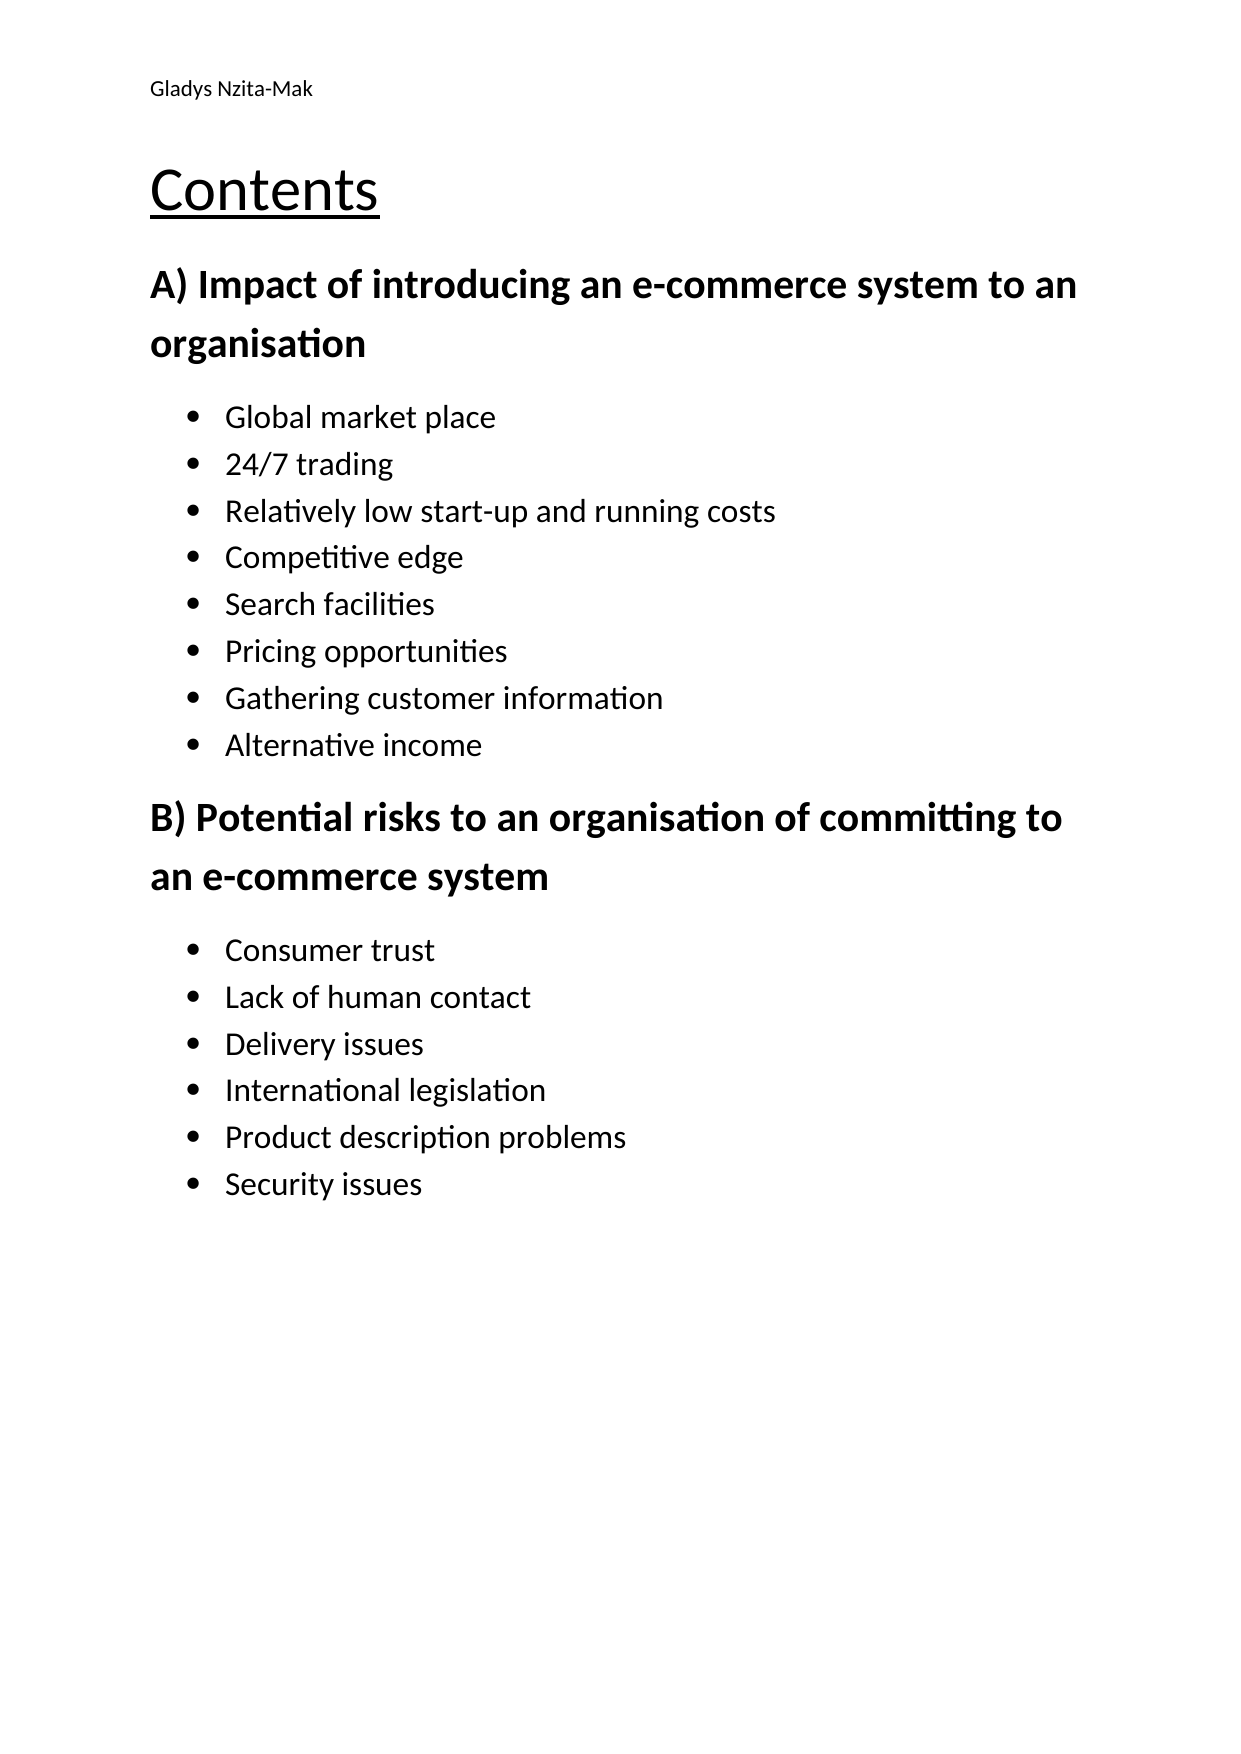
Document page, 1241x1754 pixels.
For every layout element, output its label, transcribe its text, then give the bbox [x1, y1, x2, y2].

list Gathering customer information [187, 677, 1090, 718]
list Global market place [187, 396, 1090, 437]
list Pricing opportunities [187, 630, 1090, 671]
list Delivery issues [187, 1022, 1090, 1063]
list Security issues [187, 1163, 1090, 1203]
list Relatively low start-up and running costs [187, 490, 1090, 531]
list Product description problems [187, 1116, 1090, 1157]
text Contents [150, 150, 1090, 226]
list Competitive edge [187, 537, 1090, 577]
list Lack of human contact [187, 976, 1090, 1016]
list International legislation [187, 1069, 1090, 1110]
list 24/7 trading [187, 443, 1090, 484]
list Search facilities [187, 583, 1090, 624]
list Alternative income [187, 724, 1090, 764]
text A) Impact of introducing an e-commerce system to an organisation [150, 258, 1090, 368]
list Consumer trust [187, 929, 1090, 970]
text B) Potential risks to an organisation of committing to an e-commerce system [150, 791, 1090, 901]
